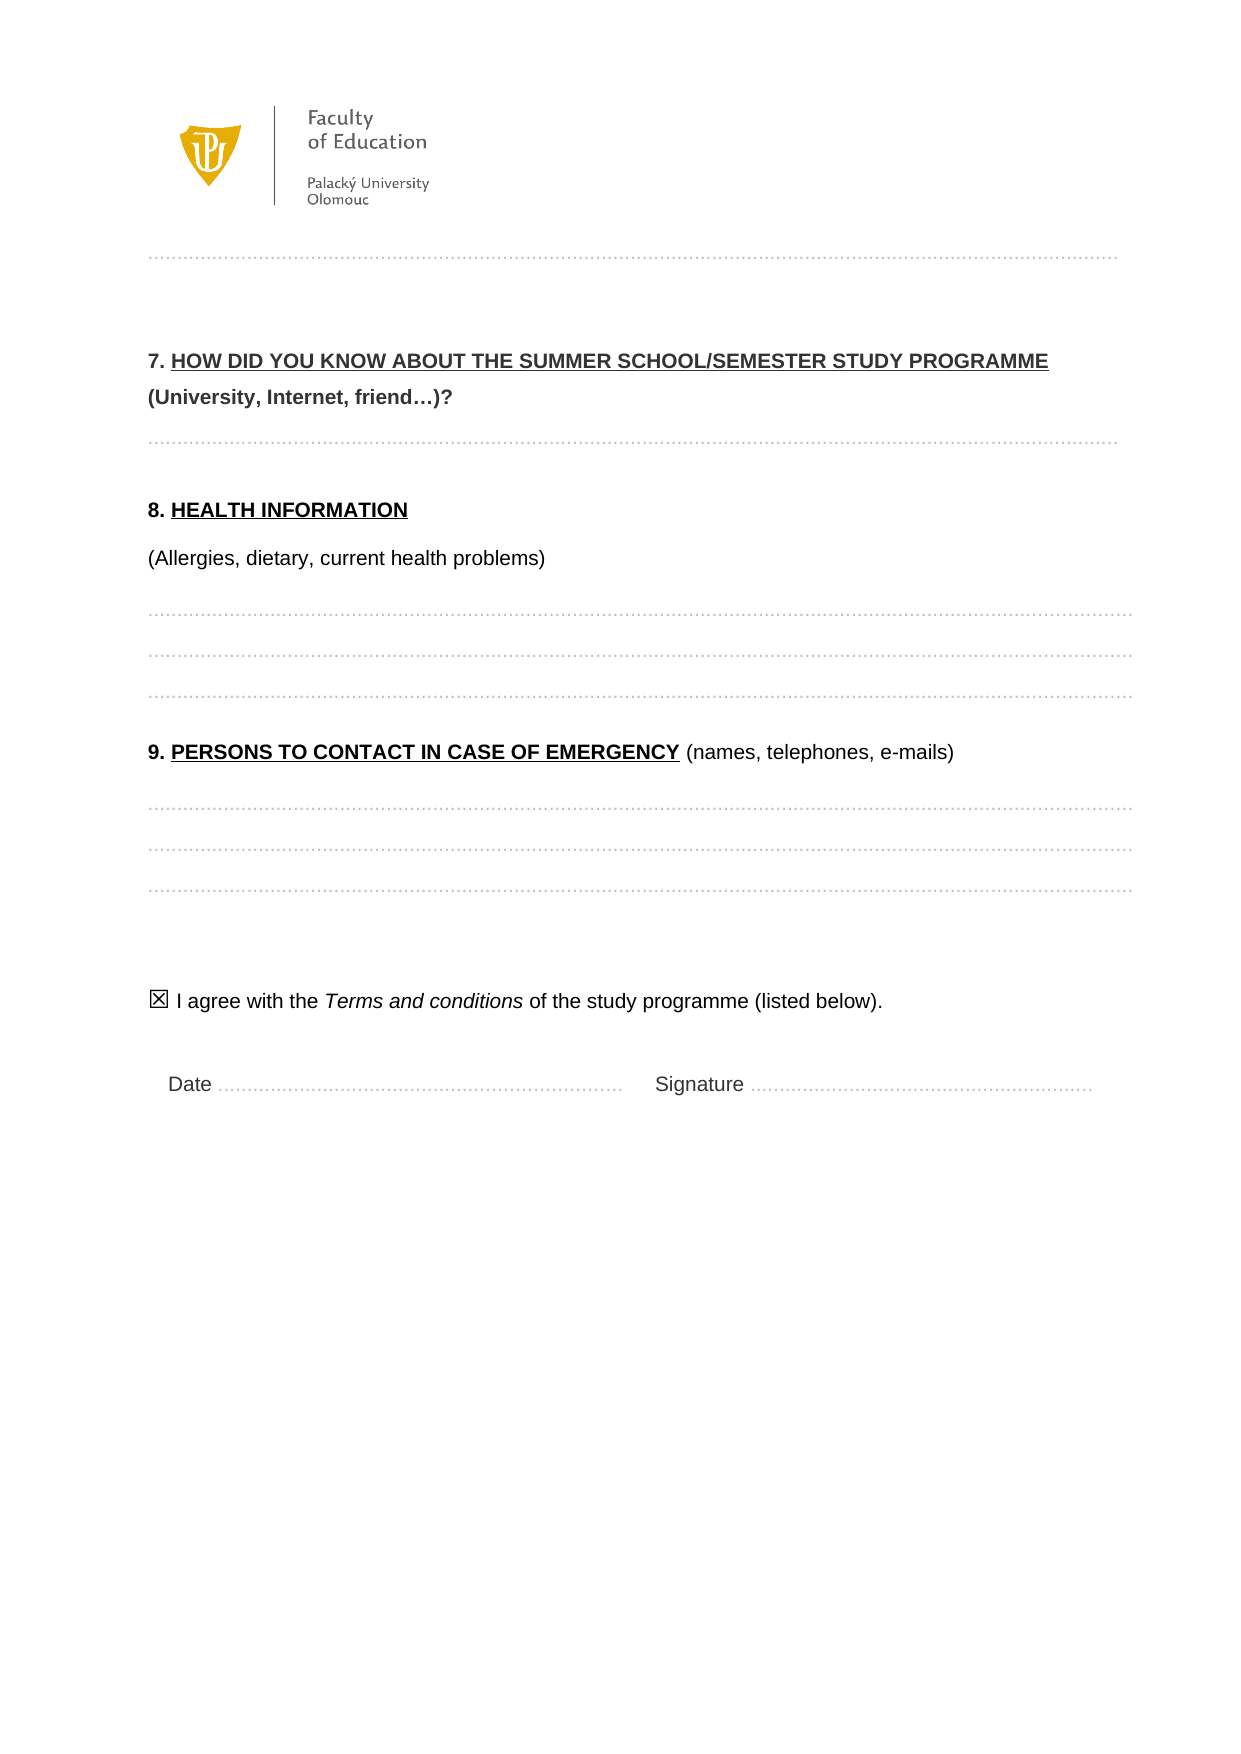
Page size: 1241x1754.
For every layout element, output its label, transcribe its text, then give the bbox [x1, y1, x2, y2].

picture [147, 73, 461, 237]
text (University, Internet, friend…)? [148, 385, 1240, 409]
text (Allergies, dietary, current health problems) [148, 545, 1122, 569]
text 7. HOW DID YOU KNOW ABOUT THE SUMMER SCHOOL/SEMESTER STUDY PROGRAMME [148, 349, 1240, 373]
table_header Signature [648, 1069, 1109, 1098]
table_header Date [161, 1069, 648, 1098]
text 8. HEALTH INFORMATION [148, 497, 1122, 521]
text I agree with the Terms and conditions of the study programme (listed below). [148, 981, 1240, 1016]
text 9. PERSONS TO CONTACT IN CASE OF EMERGENCY (names, telephones, e-mails) [148, 739, 1240, 763]
